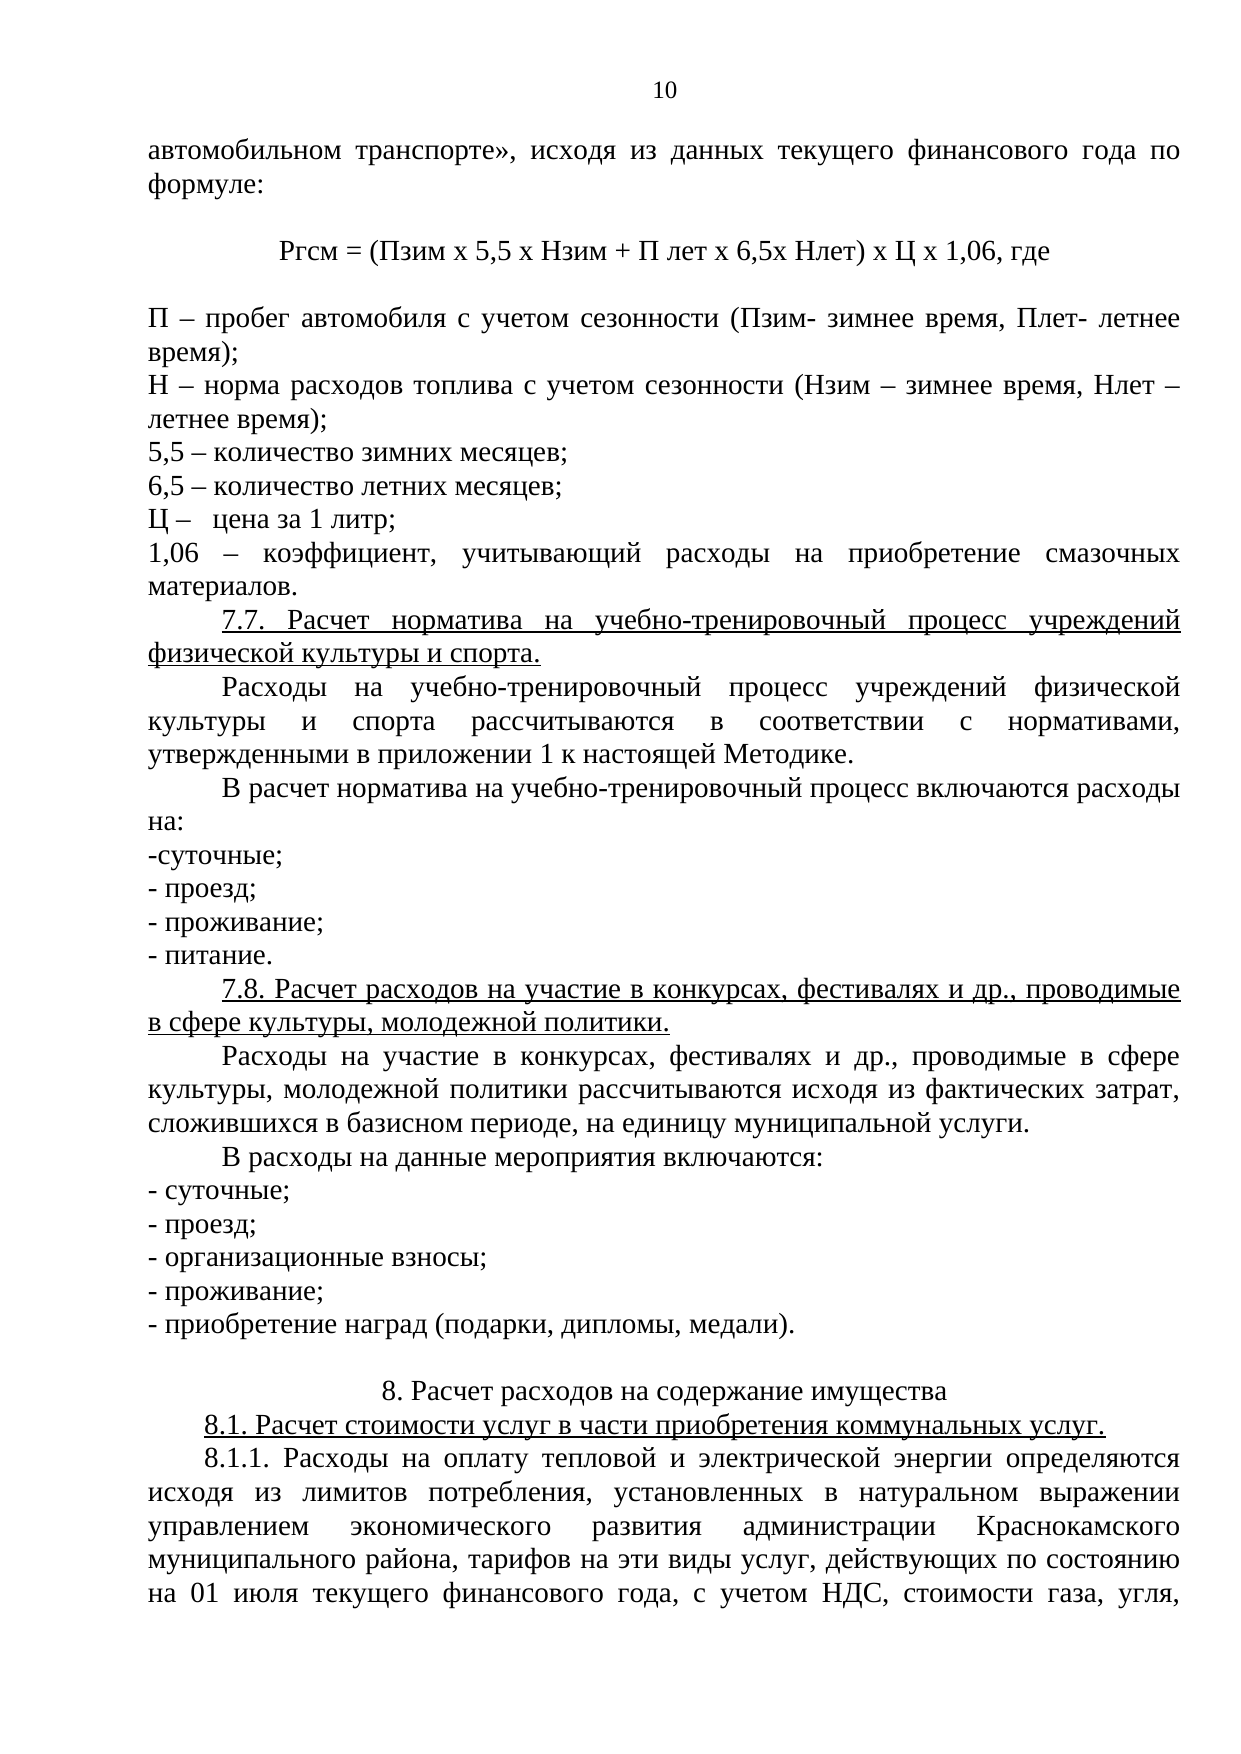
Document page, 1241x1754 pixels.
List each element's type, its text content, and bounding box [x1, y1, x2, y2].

text 5,5 – количество зимних месяцев; [148, 434, 1181, 468]
text - приобретение наград (подарки, дипломы, медали). [148, 1306, 1181, 1340]
text -суточные; - проезд; [148, 837, 1181, 904]
text 7.8. Расчет расходов на участие в конкурсах, фестивалях и др., проводимые в сфере культуры, молодежной политики. [148, 971, 1181, 1038]
text - питание. [148, 937, 1181, 971]
text Расходы на учебно-тренировочный процесс учреждений физической культуры и спорта рассчитываются в соответствии с нормативами, утвержденными в приложении 1 к настоящей Методике. [148, 669, 1181, 770]
text П – пробег автомобиля с учетом сезонности (Пзим- зимнее время, Плет- летнее время); [148, 300, 1181, 367]
text Ц – цена за 1 литр; [148, 501, 1181, 535]
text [148, 132, 1181, 199]
text 6,5 – количество летних месяцев; [148, 468, 1181, 501]
text 1,06 – коэффициент, учитывающий расходы на приобретение смазочных материалов. [148, 535, 1181, 602]
text В расчет норматива на учебно-тренировочный процесс включаются расходы на: [148, 770, 1181, 837]
text - проживание; [148, 904, 1181, 937]
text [148, 1441, 1181, 1608]
text - организационные взносы; [148, 1239, 1181, 1273]
text Расходы на участие в конкурсах, фестивалях и др., проводимые в сфере культуры, молодежной политики рассчитываются исходя из фактических затрат, сложившихся в базисном периоде, на единицу муниципальной услуги. [148, 1038, 1181, 1139]
text Ргсм = (Пзим x 5,5 x Нзим + П лет x 6,5x Нлет) x Ц x 1,06, где [148, 233, 1181, 267]
text Н – норма расходов топлива с учетом сезонности (Нзим – зимнее время, Нлет – летнее время); [148, 367, 1181, 434]
text 7.7. Расчет норматива на учебно-тренировочный процесс учреждений физической культуры и спорта. [148, 602, 1181, 669]
text 8.1. Расчет стоимости услуг в части приобретения коммунальных услуг. [148, 1407, 1181, 1441]
text - суточные; [148, 1172, 1181, 1206]
text - проживание; [148, 1273, 1181, 1306]
text 8. Расчет расходов на содержание имущества [148, 1373, 1181, 1407]
text - проезд; [148, 1206, 1181, 1239]
text В расходы на данные мероприятия включаются: [148, 1139, 1181, 1172]
